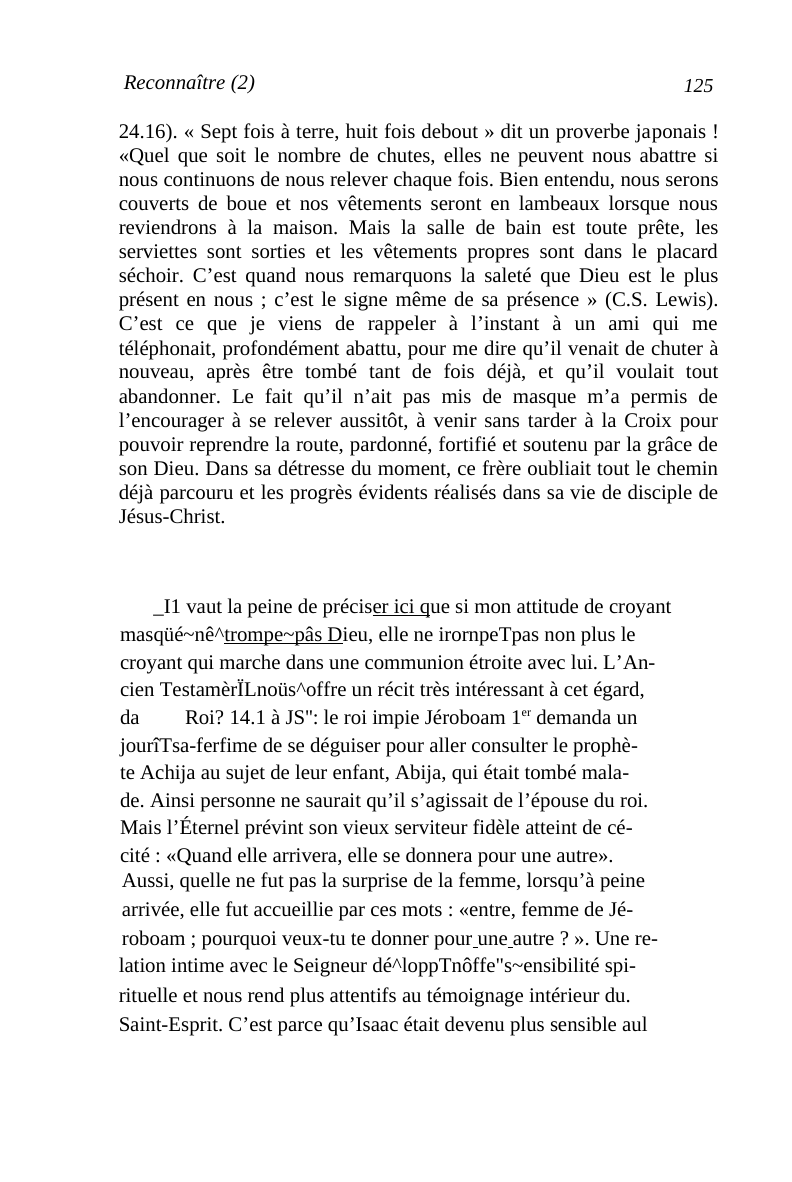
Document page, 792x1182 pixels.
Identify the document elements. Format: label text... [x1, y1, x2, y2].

text 24.16). « Sept fois à terre, huit fois debout » dit un proverbe japonais ! «Quel que soit le nombre de chutes, elles ne peuvent nous abattre si nous continuons de nous relever chaque fois. Bien entendu, nous serons couverts de boue et nos vêtements seront en lambeaux lorsque nous reviendrons à la maison. Mais la salle de bain est toute prête, les serviettes sont sorties et les vêtements propres sont dans le placard séchoir. C’est quand nous remarquons la saleté que Dieu est le plus présent en nous ; c’est le signe même de sa présence » (C.S. Lewis). C’est ce que je viens de rappeler à l’instant à un ami qui me téléphonait, profondément abattu, pour me dire qu’il venait de chuter à nouveau, après être tombé tant de fois déjà, et qu’il voulait tout abandonner. Le fait qu’il n’ait pas mis de masque m’a permis de l’encourager à se relever aussitôt, à venir sans tarder à la Croix pour pouvoir reprendre la route, pardonné, fortifié et soutenu par la grâce de son Dieu. Dans sa détresse du moment, ce frère oubliait tout le chemin déjà parcouru et les progrès évidents réalisés dans sa vie de disciple de Jésus-Christ. [118, 119, 719, 528]
text 125 [683, 74, 715, 97]
text _I1 vaut la peine de préciser ici que si mon attitude de croyant masqüé~nê^trompe~pâs Dieu, elle ne irornpeTpas non plus le croyant qui marche dans une communion étroite avec lui. L’An- cien TestamèrÏLnoüs^offre un récit très intéressant à cet égard, da Roi? 14.1 à JS'': le roi impie Jéroboam 1er demanda un [120, 594, 714, 729]
text Reconnaître (2) [123, 70, 257, 94]
text Aussi, quelle ne fut pas la surprise de la femme, lorsqu’à peine arrivée, elle fut accueillie par ces mots : «entre, femme de Jé- roboam ; pourquoi veux-tu te donner pour une autre ? ». Une re- [122, 868, 714, 950]
text jourîTsa-ferfime de se déguiser pour aller consulter le prophè- te Achija au sujet de leur enfant, Abija, qui était tombé mala- de. Ainsi personne ne saurait qu’il s’agissait de l’épouse du roi. Mais l’Éternel prévint son vieux serviteur fidèle atteint de cé- cité : «Quand elle arrivera, elle se donnera pour une autre». [120, 732, 714, 867]
text lation intime avec le Seigneur dé^loppTnôffe"s~ensibilité spi- rituelle et nous rend plus attentifs au témoignage intérieur du. Saint-Esprit. C’est parce qu’Isaac était devenu plus sensible aul [118, 953, 714, 1036]
